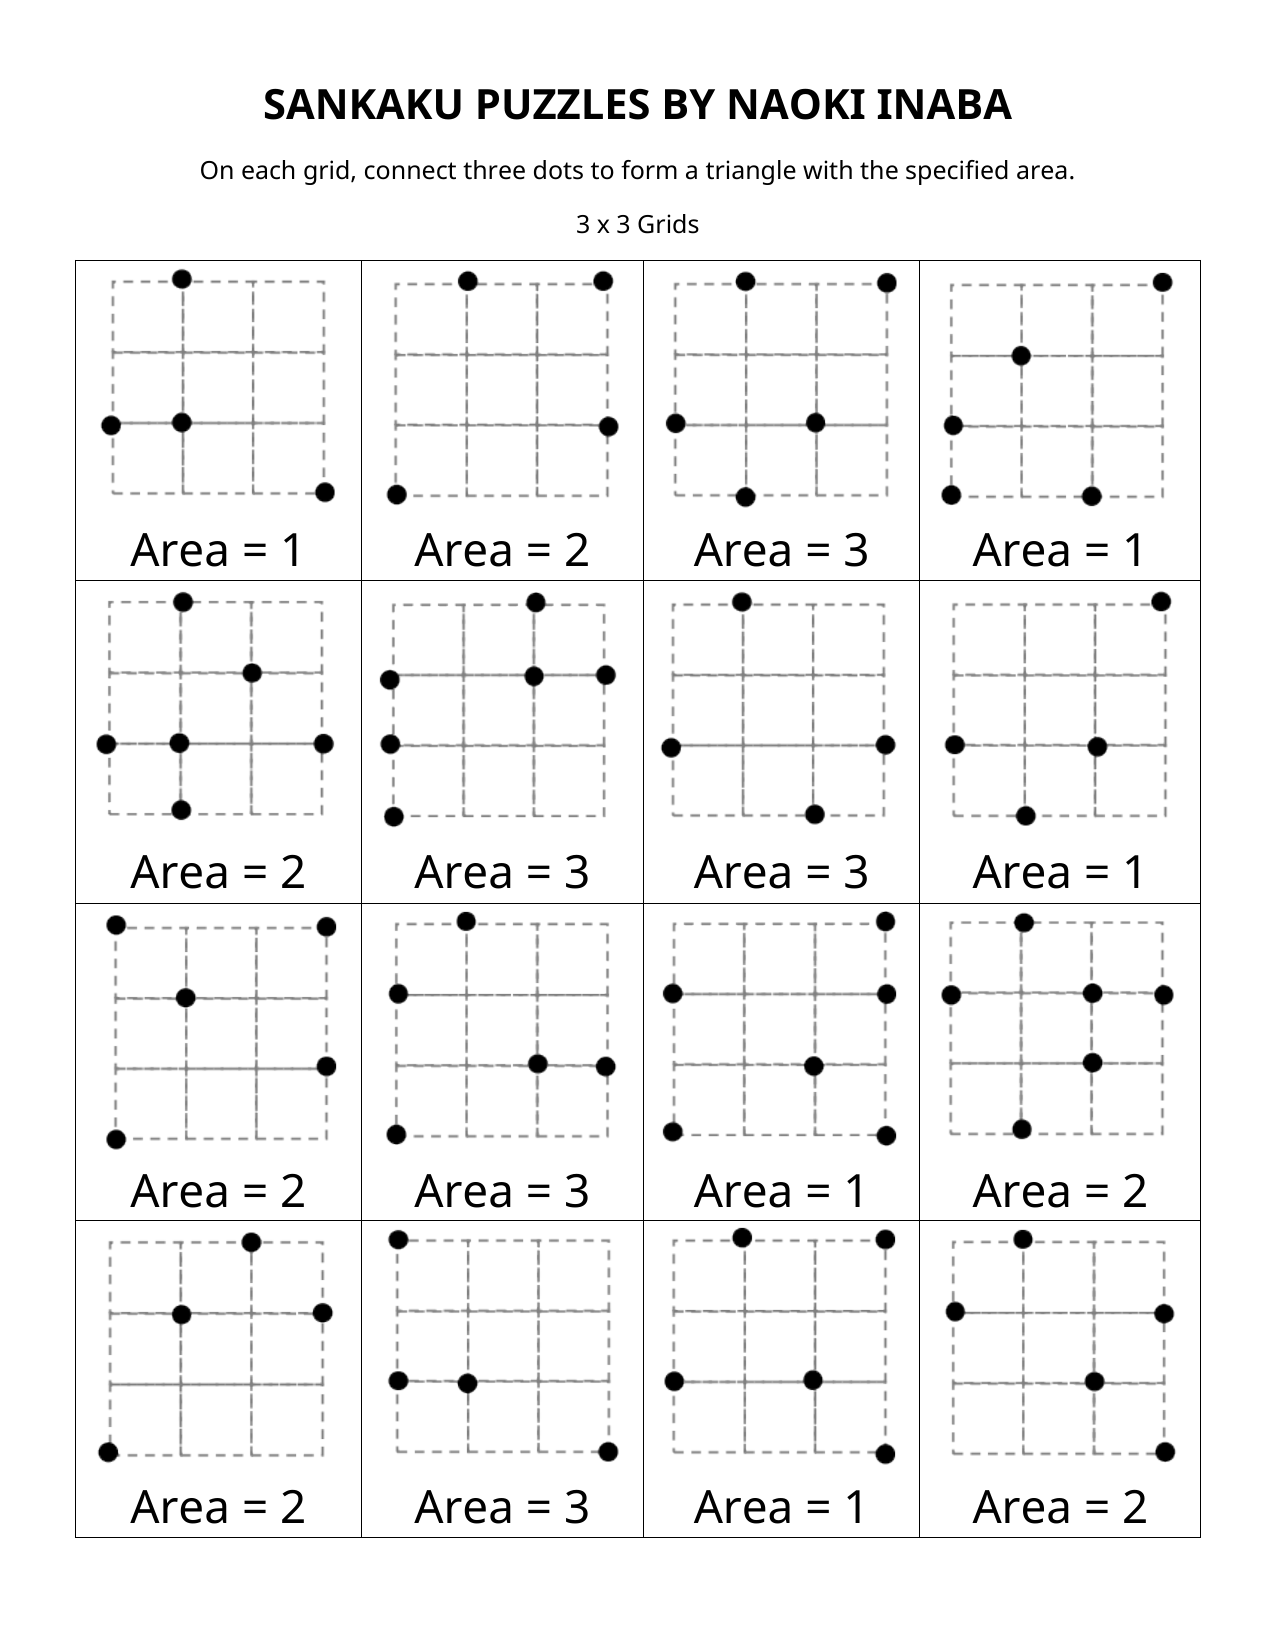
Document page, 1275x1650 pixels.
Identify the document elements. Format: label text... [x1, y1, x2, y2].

picture [663, 1225, 900, 1471]
table_cell Area = 2 [362, 517, 643, 579]
table_cell Area = 1 [644, 1475, 919, 1537]
table_cell [920, 1221, 1200, 1474]
table_cell Area = 1 [920, 840, 1200, 902]
table_cell Area = 3 [362, 1475, 643, 1537]
picture [96, 1228, 340, 1468]
picture [385, 910, 620, 1152]
table_cell Area = 3 [644, 517, 919, 579]
picture [660, 267, 903, 511]
picture [937, 905, 1183, 1156]
table_cell [76, 904, 361, 1158]
table_cell [644, 581, 919, 840]
table_header [920, 261, 1200, 517]
table_cell Area = 2 [76, 1475, 361, 1537]
picture [374, 584, 630, 837]
text On each grid, connect three dots to form a triangle with the specified area. [75, 153, 1200, 187]
picture [937, 585, 1183, 835]
picture [937, 267, 1184, 511]
picture [90, 263, 347, 515]
table_cell Area = 3 [362, 1158, 643, 1220]
picture [376, 263, 628, 515]
table_cell [644, 1221, 919, 1474]
table_header [362, 261, 643, 517]
table_header [76, 261, 361, 517]
picture [933, 1225, 1187, 1471]
table_cell Area = 1 [644, 1158, 919, 1220]
table_cell Area = 1 [76, 517, 361, 579]
table_cell [362, 1221, 643, 1474]
picture [93, 905, 344, 1156]
table_cell Area = 3 [362, 840, 643, 902]
picture [95, 589, 342, 831]
table_cell [76, 1221, 361, 1474]
text 3 x 3 Grids [75, 206, 1200, 240]
table_cell [362, 581, 643, 840]
table_cell Area = 3 [644, 840, 919, 902]
table_cell Area = 2 [76, 1158, 361, 1220]
table_cell [76, 581, 361, 840]
table_cell [362, 904, 643, 1158]
table_header [644, 261, 919, 517]
picture [659, 586, 904, 834]
table_cell [920, 581, 1200, 840]
table_cell Area = 1 [920, 517, 1200, 579]
picture [657, 906, 907, 1156]
table_cell Area = 2 [920, 1475, 1200, 1537]
picture [382, 1225, 622, 1471]
table_cell Area = 2 [76, 840, 361, 902]
text SANKAKU PUZZLES BY NAOKI INABA [75, 75, 1200, 132]
table_cell Area = 2 [920, 1158, 1200, 1220]
table_cell [920, 904, 1200, 1158]
table_cell [644, 904, 919, 1158]
